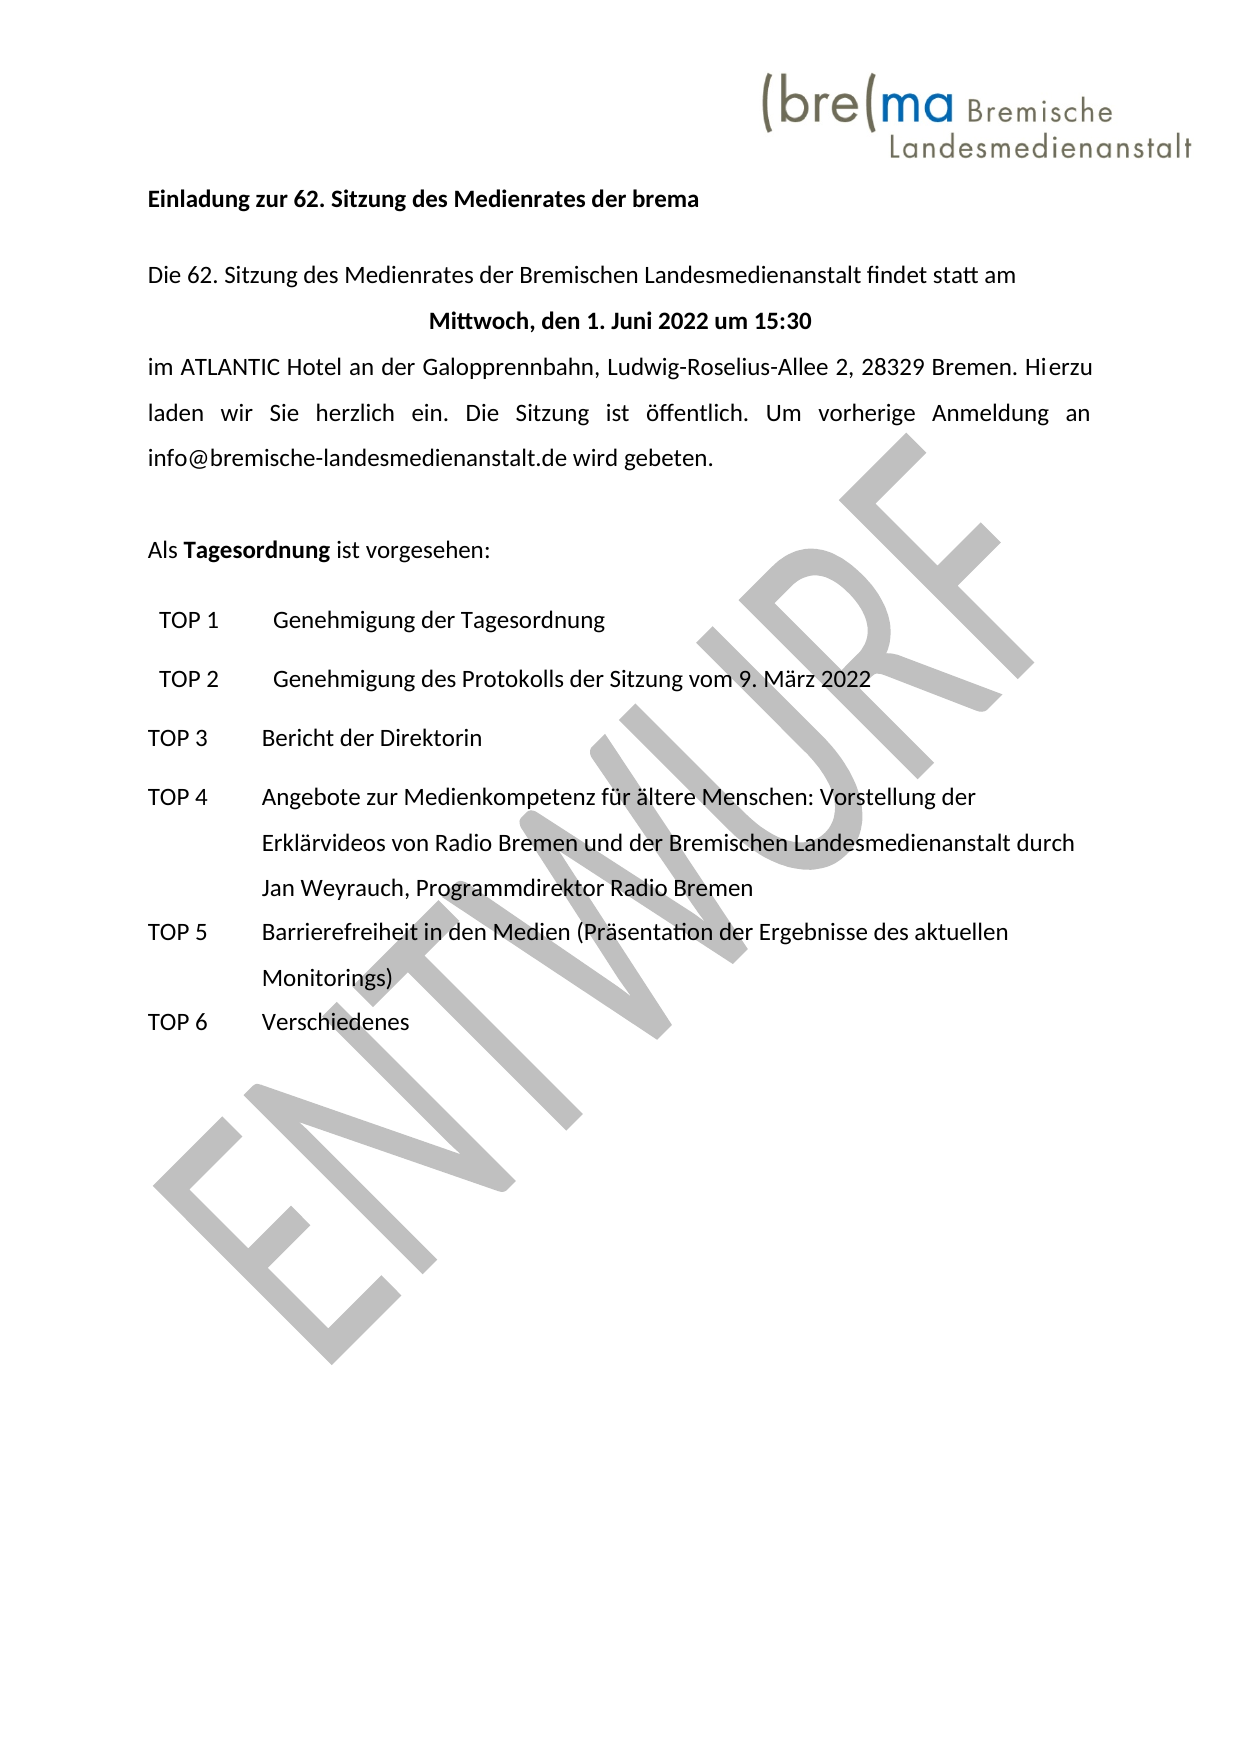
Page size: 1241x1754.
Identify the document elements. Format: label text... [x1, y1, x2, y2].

text Mittwoch, den 1. Juni 2022 um 15:30 [148, 305, 1092, 336]
table_cell Verschiedenes [262, 1006, 1092, 1109]
table_cell TOP 5 [148, 916, 262, 1006]
table_cell Barrierefreiheit in den Medien (Präsentation der Ergebnisse des aktuellen Monitorings) [262, 916, 1092, 1006]
text im ATLANTIC Hotel an der Galopprennbahn, Ludwig-Roselius-Allee 2, 28329 Bremen. Hierzu laden wir Sie herzlich ein. Die Sitzung ist öffentlich. Um vorherige Anmeldung an info@bremische-landesmedienanstalt.de wird gebeten. [148, 351, 1092, 473]
table_cell TOP 4 [148, 781, 262, 916]
table_cell TOP 6 [148, 1006, 262, 1109]
text Als Tagesordnung ist vorgesehen: [148, 534, 1092, 564]
table_cell Bericht der Direktorin [262, 722, 1092, 781]
text Die 62. Sitzung des Medienrates der Bremischen Landesmedienanstalt findet statt am [148, 259, 1092, 290]
table_cell TOP 3 [148, 722, 262, 781]
table_header TOP 1 [148, 604, 262, 663]
table_cell TOP 2 [148, 663, 262, 722]
picture [757, 71, 1195, 162]
table_cell Angebote zur Medienkompetenz für ältere Menschen: Vorstellung der Erklärvideos von Radio Bremen und der Bremischen Landesmedienanstalt durch Jan Weyrauch, Programmdirektor Radio Bremen [262, 781, 1092, 916]
table_cell Genehmigung des Protokolls der Sitzung vom 9. März 2022 [262, 663, 1092, 722]
table_header Genehmigung der Tagesordnung [262, 604, 1092, 663]
text Einladung zur 62. Sitzung des Medienrates der brema [148, 183, 1092, 214]
